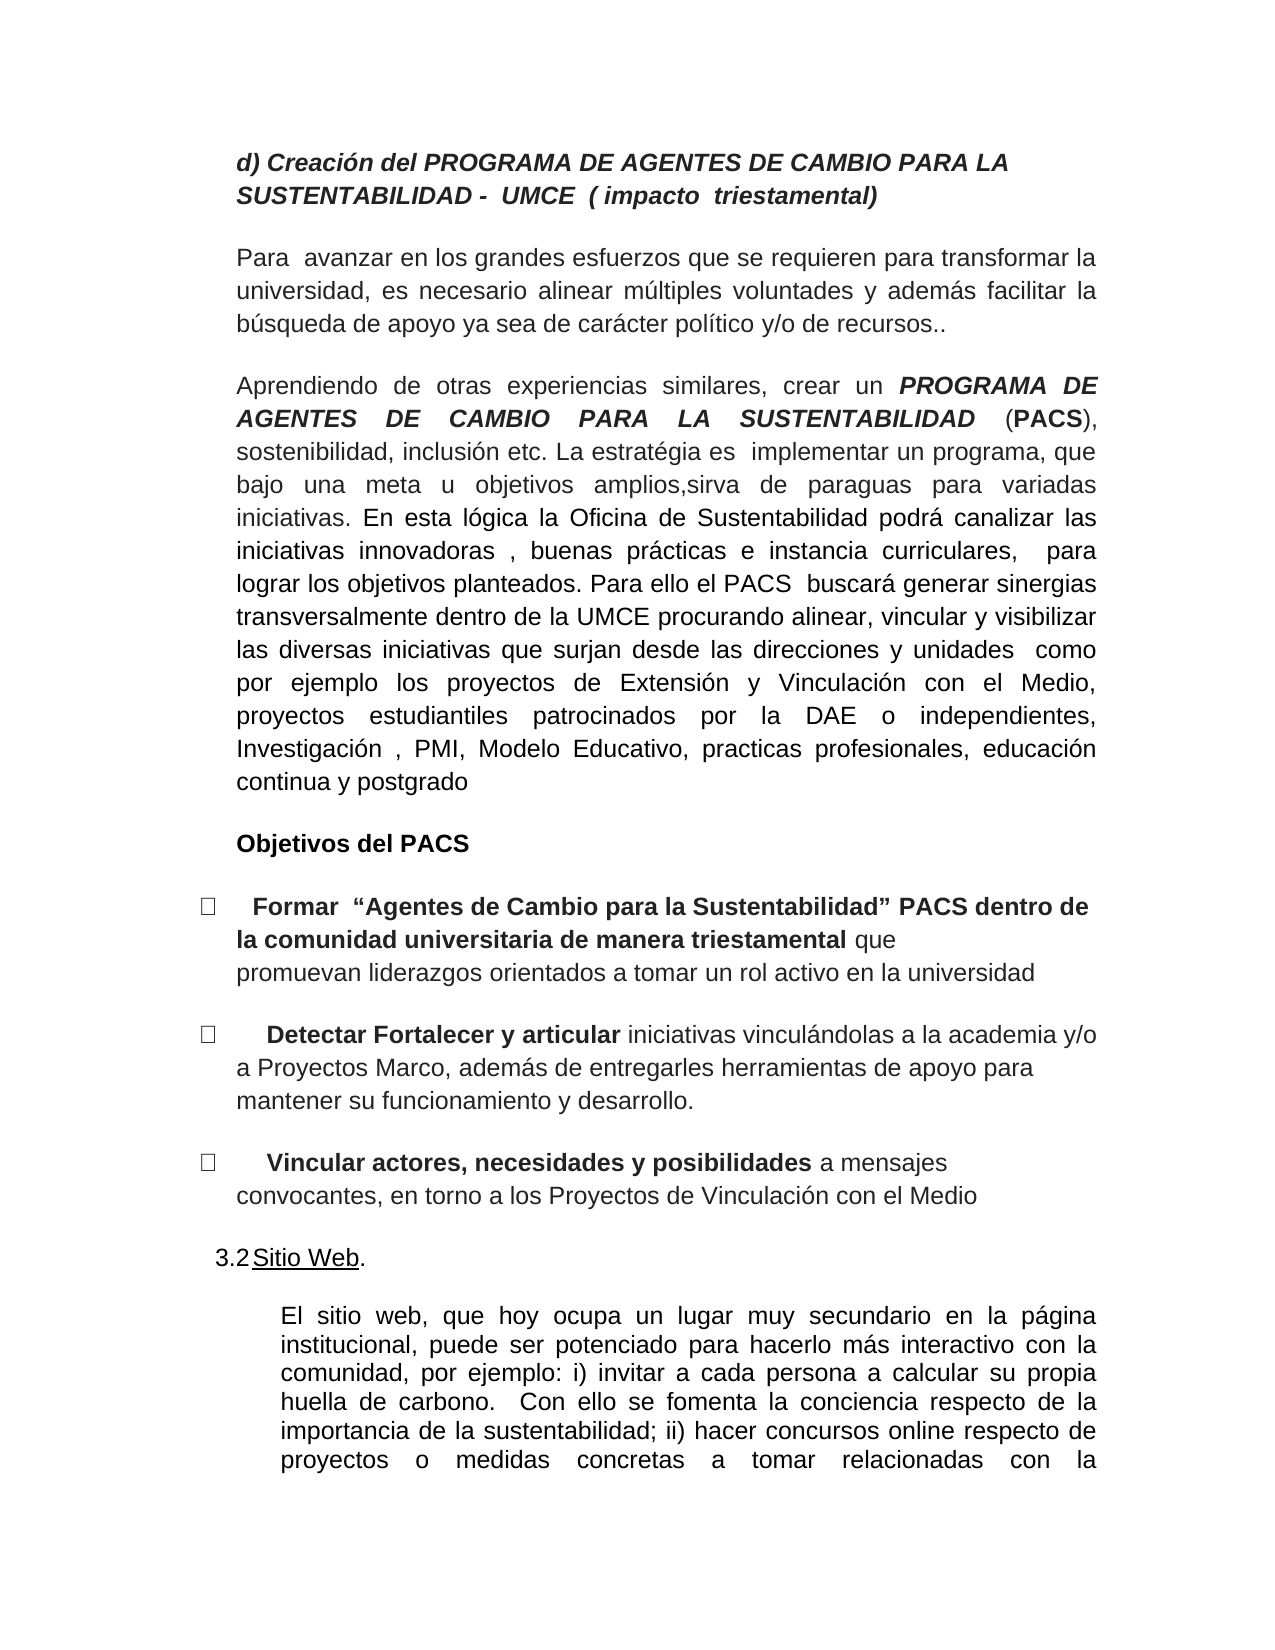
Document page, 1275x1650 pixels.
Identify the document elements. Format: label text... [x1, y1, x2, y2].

text Para avanzar en los grandes esfuerzos que se requieren para transformar la universidad, es necesario alinear múltiples voluntades y además facilitar la búsqueda de apoyo ya sea de carácter político y/o de recursos.. [236, 243, 1098, 338]
text  Formar “Agentes de Cambio para la Sustentabilidad” PACS dentro de la comunidad universitaria de manera triestamental que promuevan liderazgos orientados a tomar un rol activo en la universidad [199, 892, 1098, 986]
list Sitio Web. [215, 1243, 1098, 1272]
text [280, 1301, 1098, 1473]
text  Detectar Fortalecer y articular iniciativas vinculándolas a la academia y/o a Proyectos Marco, además de entregarles herramientas de apoyo para mantener su funcionamiento y desarrollo. [199, 1020, 1098, 1115]
text d) Creación del PROGRAMA DE AGENTES DE CAMBIO PARA LA SUSTENTABILIDAD - UMCE ( impacto triestamental) [236, 148, 1098, 209]
text Objetivos del PACS [236, 829, 1098, 858]
text  Vincular actores, necesidades y posibilidades a mensajes convocantes, en torno a los Proyectos de Vinculación con el Medio [199, 1148, 1098, 1210]
text Aprendiendo de otras experiencias similares, crear un PROGRAMA DE AGENTES DE CAMBIO PARA LA SUSTENTABILIDAD (PACS), sostenibilidad, inclusión etc. La estratégia es implementar un programa, que bajo una meta u objetivos amplios,sirva de paraguas para variadas iniciativas. En esta lógica la Oficina de Sustentabilidad podrá canalizar las iniciativas innovadoras , buenas prácticas e instancia curriculares, para lograr los objetivos planteados. Para ello el PACS buscará generar sinergias transversalmente dentro de la UMCE procurando alinear, vincular y visibilizar las diversas iniciativas que surjan desde las direcciones y unidades como por ejemplo los proyectos de Extensión y Vinculación con el Medio, proyectos estudiantiles patrocinados por la DAE o independientes, Investigación , PMI, Modelo Educativo, practicas profesionales, educación continua y postgrado [236, 371, 1098, 796]
